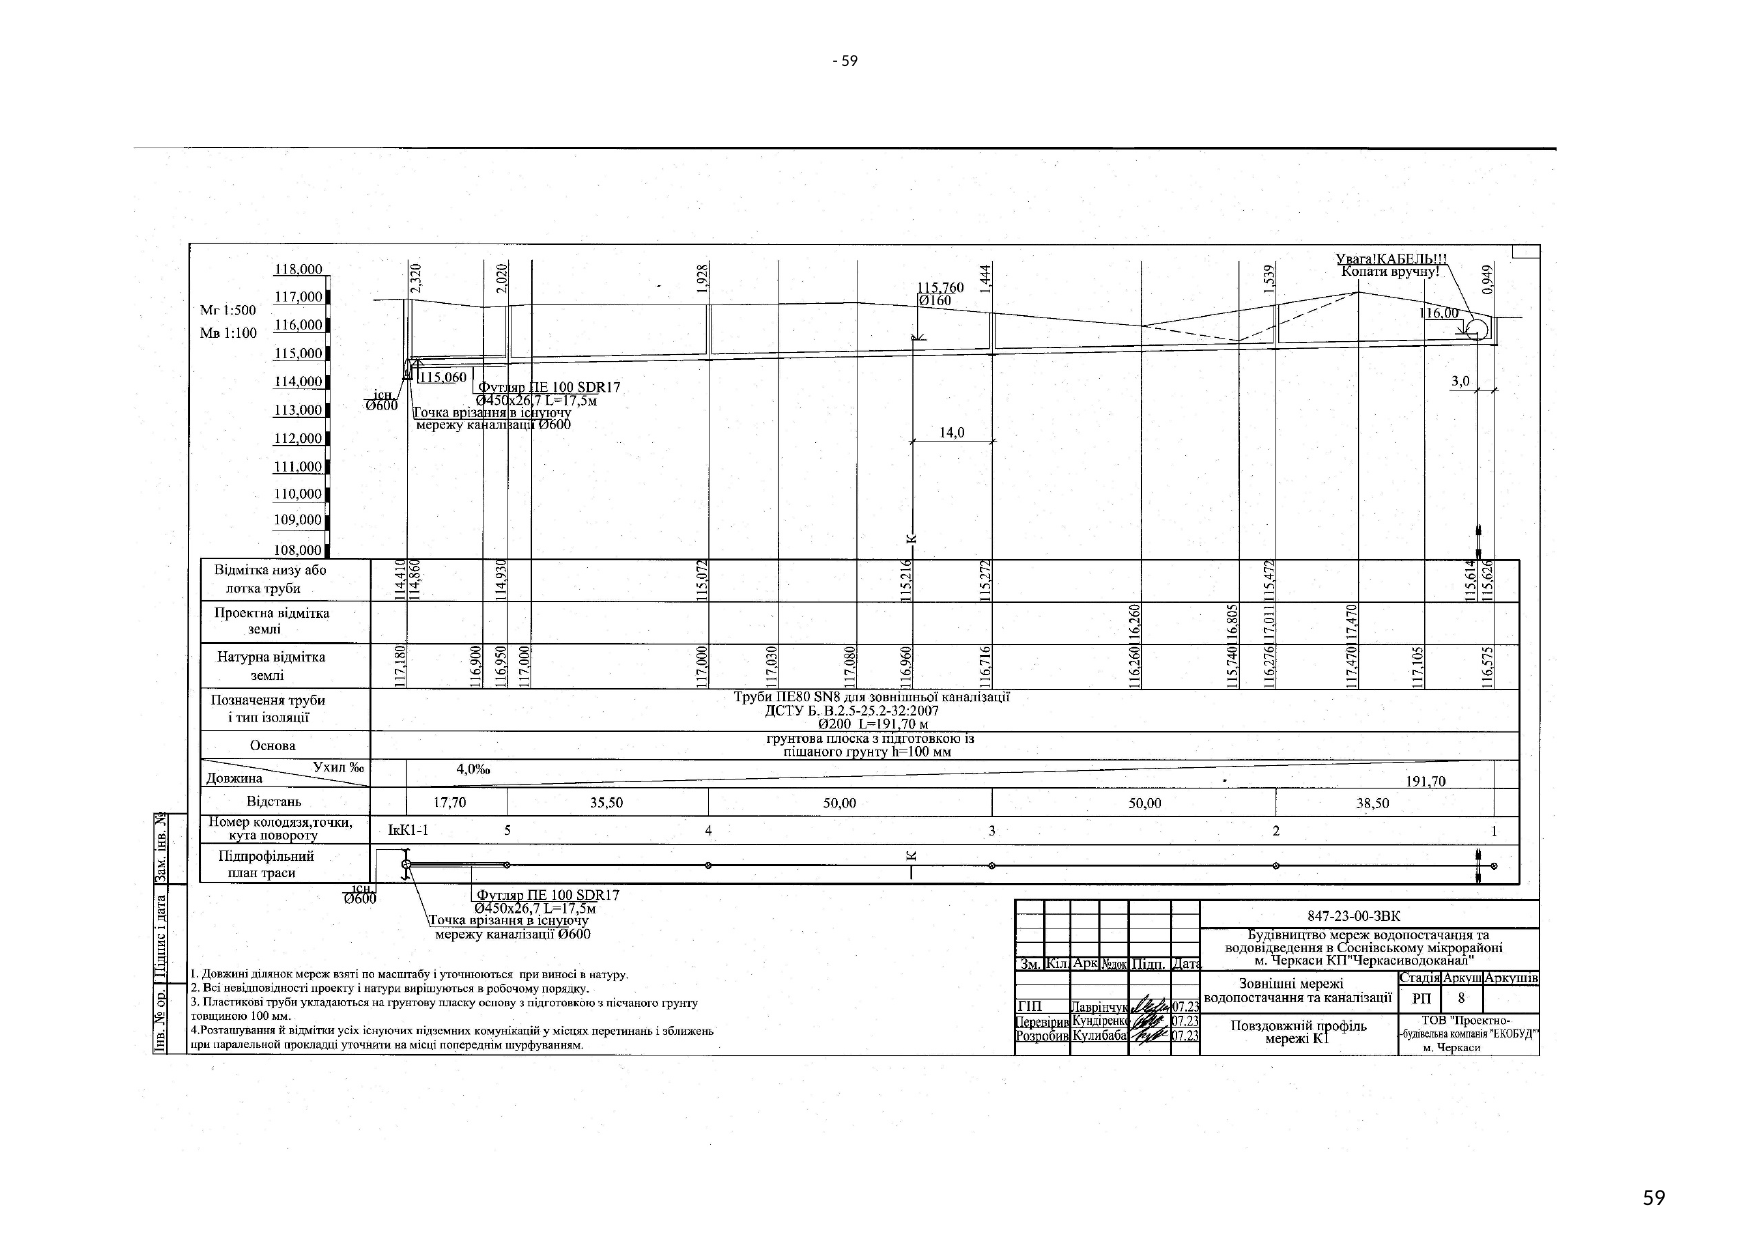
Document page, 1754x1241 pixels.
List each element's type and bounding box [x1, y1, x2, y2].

picture [133, 147, 1557, 1152]
